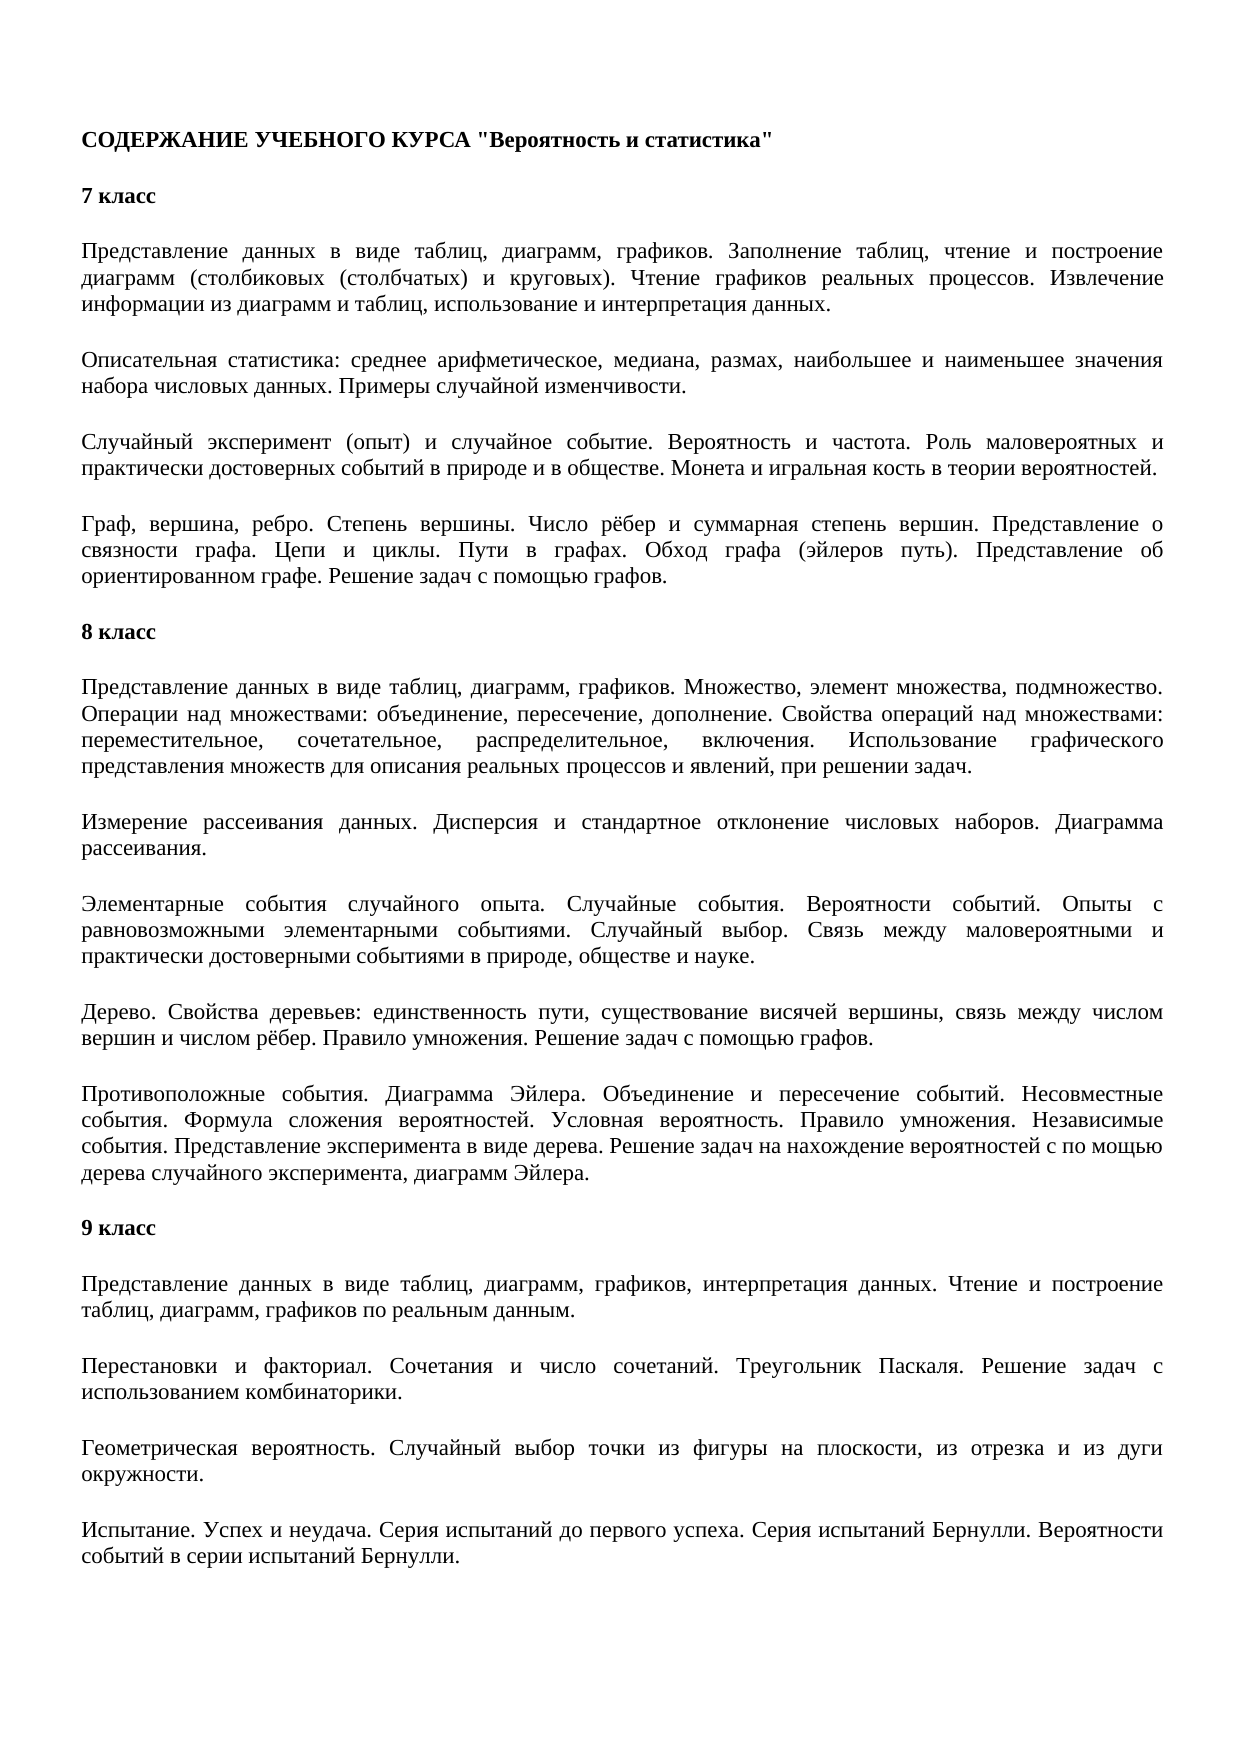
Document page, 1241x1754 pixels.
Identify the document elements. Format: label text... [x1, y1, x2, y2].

text Представление данных в виде таблиц, диаграмм, графиков. Заполнение таблиц, чтение и построение диаграмм (столбиковых (столбчатых) и круговых). Чтение графиков реальных процессов. Извлечение информации из диаграмм и таблиц, использование и интерпретация данных. [81, 238, 1165, 317]
text Представление данных в виде таблиц, диаграмм, графиков. Множество, элемент множества, подмножество. Операции над множествами: объединение, пересечение, дополнение. Свойства операций над множествами: переместительное, сочетательное, распределительное, включения. Использование графического представления множеств для описания реальных процессов и явлений, при решении задач. [81, 673, 1165, 779]
text Граф, вершина, ребро. Степень вершины. Число рёбер и суммарная степень вершин. Представление о связности графа. Цепи и циклы. Пути в графах. Обход графа (эйлеров путь). Представление об ориентированном графе. Решение задач с помощью графов. [81, 509, 1165, 589]
text Дерево. Свойства деревьев: единственность пути, существование висячей вершины, связь между числом вершин и числом рёбер. Правило умножения. Решение задач с помощью графов. [81, 998, 1165, 1051]
text Испытание. Успех и неудача. Серия испытаний до первого успеха. Серия испытаний Бернулли. Вероятности событий в серии испытаний Бернулли. [81, 1516, 1165, 1568]
text Измерение рассеивания данных. Дисперсия и стандартное отклонение числовых наборов. Диаграмма рассеивания. [81, 808, 1165, 861]
text Описательная статистика: среднее арифметическое, медиана, размах, наибольшее и наименьшее значения набора числовых данных. Примеры случайной изменчивости. [81, 346, 1165, 398]
text СОДЕРЖАНИЕ УЧЕБНОГО КУРСА "Вероятность и статистика" [81, 127, 1165, 153]
text 7 класс [81, 182, 1165, 208]
text Случайный эксперимент (опыт) и случайное событие. Вероятность и частота. Роль маловероятных и практически достоверных событий в природе и в обществе. Монета и игральная кость в теории вероятностей. [81, 428, 1165, 480]
text Представление данных в виде таблиц, диаграмм, графиков, интерпретация данных. Чтение и построение таблиц, диаграмм, графиков по реальным данным. [81, 1270, 1165, 1323]
text Элементарные события случайного опыта. Случайные события. Вероятности событий. Опыты с равновозможными элементарными событиями. Случайный выбор. Связь между маловероятными и практически достоверными событиями в природе, обществе и науке. [81, 890, 1165, 969]
text 9 класс [81, 1214, 1165, 1241]
text Геометрическая вероятность. Случайный выбор точки из фигуры на плоскости, из отрезка и из дуги окружности. [81, 1434, 1165, 1486]
text Противоположные события. Диаграмма Эйлера. Объединение и пересечение событий. Несовместные события. Формула сложения вероятностей. Условная вероятность. Правило умножения. Независимые события. Представление эксперимента в виде дерева. Решение задач на нахождение вероятностей с по мощью дерева случайного эксперимента, диаграмм Эйлера. [81, 1080, 1165, 1185]
text Перестановки и факториал. Сочетания и число сочетаний. Треугольник Паскаля. Решение задач с использованием комбинаторики. [81, 1352, 1165, 1404]
text 8 класс [81, 618, 1165, 644]
